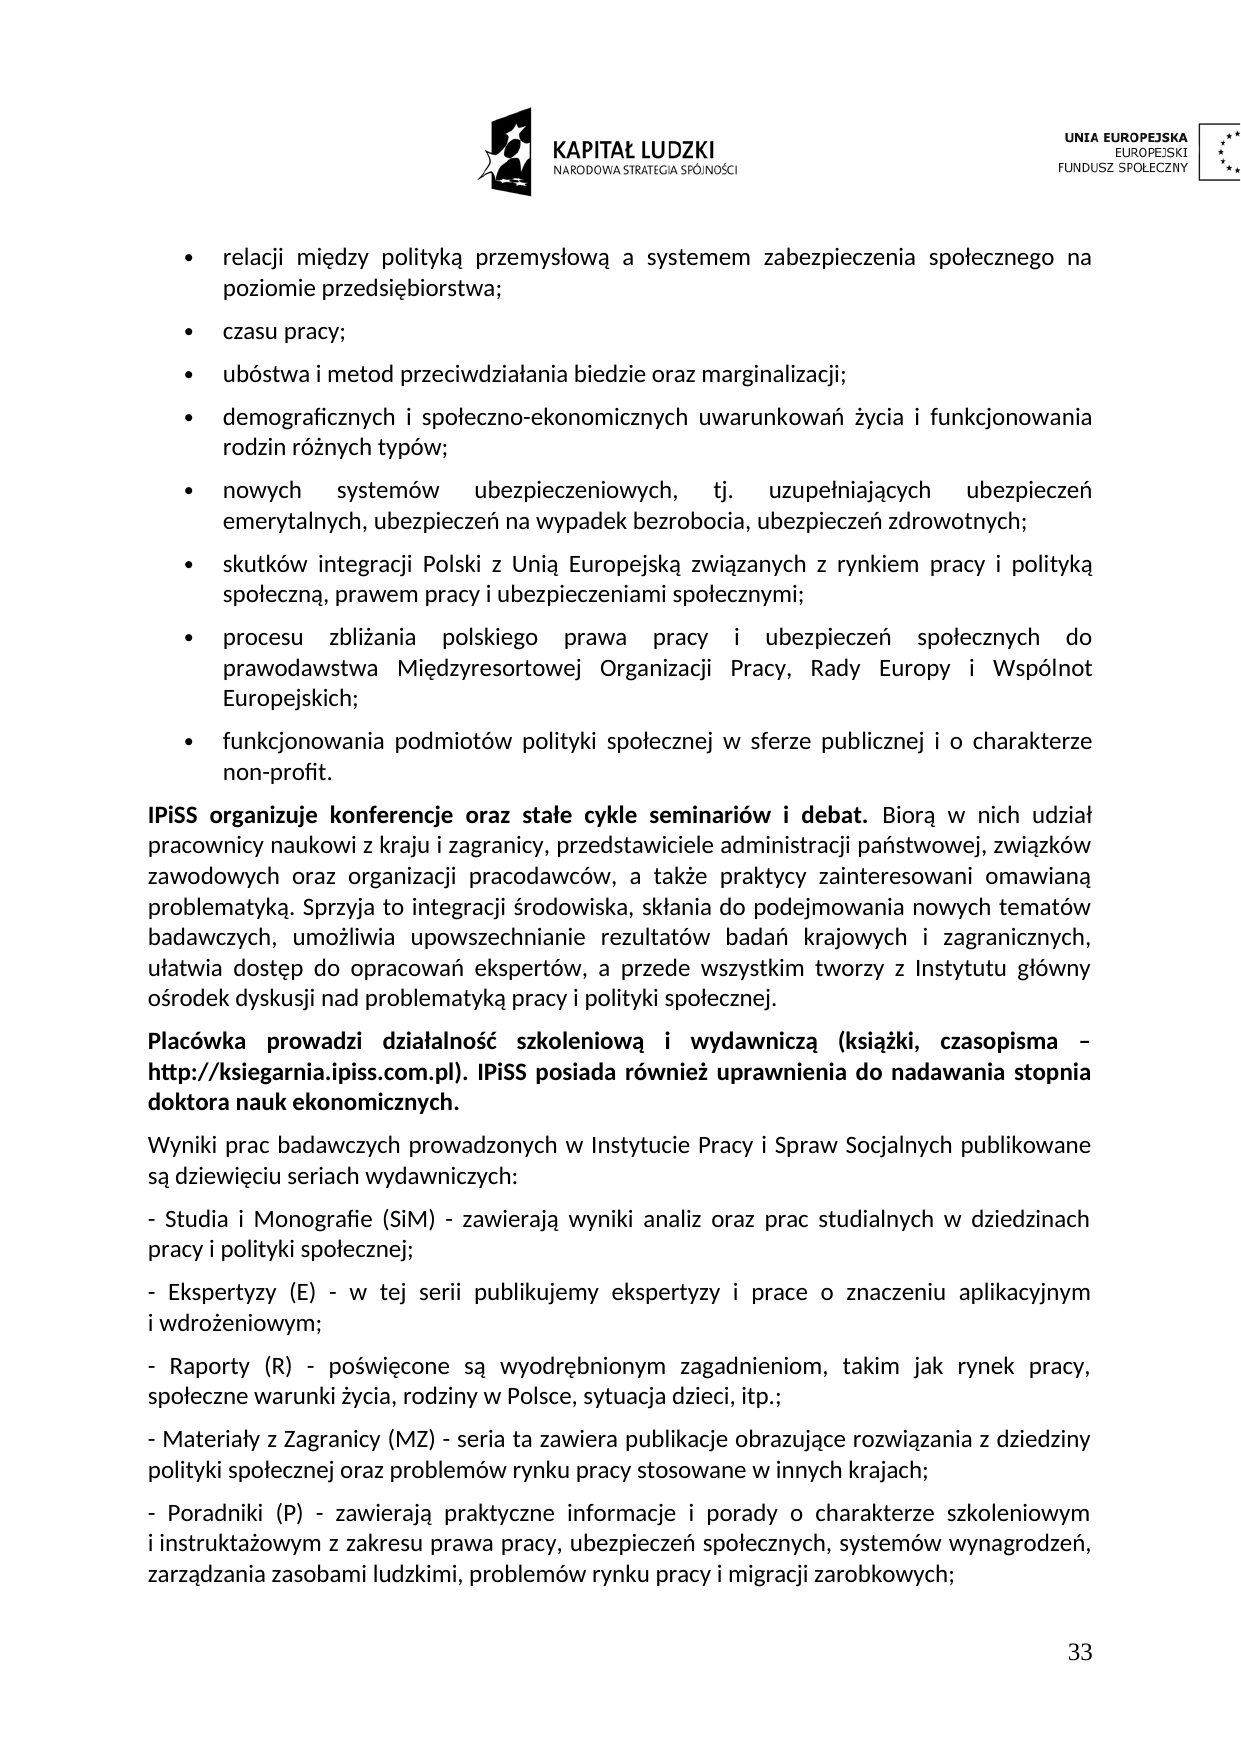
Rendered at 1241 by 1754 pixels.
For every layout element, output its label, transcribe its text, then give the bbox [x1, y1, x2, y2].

list procesu zbliżania polskiego prawa pracy i ubezpieczeń społecznych do prawodawstwa Międzyresortowej Organizacji Pracy, Rady Europy i Wspólnot Europejskich; [185, 621, 1092, 713]
text - Raporty (R) - poświęcone są wyodrębnionym zagadnieniom, takim jak rynek pracy, społeczne warunki życia, rodziny w Polsce, sytuacja dzieci, itp.; [148, 1350, 1092, 1411]
list funkcjonowania podmiotów polityki społecznej w sferze publicznej i o charakterze non-profit. [185, 726, 1092, 787]
list nowych systemów ubezpieczeniowych, tj. uzupełniających ubezpieczeń emerytalnych, ubezpieczeń na wypadek bezrobocia, ubezpieczeń zdrowotnych; [185, 474, 1092, 535]
text - Ekspertyzy (E) - w tej serii publikujemy ekspertyzy i prace o znaczeniu aplikacyjnym i wdrożeniowym; [148, 1276, 1092, 1337]
text - Studia i Monografie (SiM) - zawierają wyniki analiz oraz prac studialnych w dziedzinach pracy i polityki społecznej; [148, 1203, 1092, 1264]
text - Materiały z Zagranicy (MZ) - seria ta zawiera publikacje obrazujące rozwiązania z dziedziny polityki społecznej oraz problemów rynku pracy stosowane w innych krajach; [148, 1423, 1092, 1484]
text IPiSS organizuje konferencje oraz stałe cykle seminariów i debat. Biorą w nich udział pracownicy naukowi z kraju i zagranicy, przedstawiciele administracji państwowej, związków zawodowych oraz organizacji pracodawców, a także praktycy zainteresowani omawianą problematyką. Sprzyja to integracji środowiska, skłania do podejmowania nowych tematów badawczych, umożliwia upowszechnianie rezultatów badań krajowych i zagranicznych, ułatwia dostęp do opracowań ekspertów, a przede wszystkim tworzy z Instytutu główny ośrodek dyskusji nad problematyką pracy i polityki społecznej. [148, 799, 1092, 1013]
text - Poradniki (P) - zawierają praktyczne informacje i porady o charakterze szkoleniowym i instruktażowym z zakresu prawa pracy, ubezpieczeń społecznych, systemów wynagrodzeń, zarządzania zasobami ludzkimi, problemów rynku pracy i migracji zarobkowych; [148, 1497, 1092, 1588]
list skutków integracji Polski z Unią Europejską związanych z rynkiem pracy i polityką społeczną, prawem pracy i ubezpieczeniami społecznymi; [185, 548, 1092, 609]
text Wyniki prac badawczych prowadzonych w Instytucie Pracy i Spraw Socjalnych publikowane są dziewięciu seriach wydawniczych: [148, 1129, 1092, 1190]
list demograficznych i społeczno-ekonomicznych uwarunkowań życia i funkcjonowania rodzin różnych typów; [185, 401, 1092, 462]
list ubóstwa i metod przeciwdziałania biedzie oraz marginalizacji; [185, 358, 1092, 388]
list relacji między polityką przemysłową a systemem zabezpieczenia społecznego na poziomie przedsiębiorstwa; [185, 241, 1092, 302]
picture [415, 94, 1241, 213]
text Placówka prowadzi działalność szkoleniową i wydawniczą (książki, czasopisma – http://ksiegarnia.ipiss.com.pl). IPiSS posiada również uprawnienia do nadawania stopnia doktora nauk ekonomicznych. [148, 1025, 1092, 1117]
list czasu pracy; [185, 315, 1092, 345]
